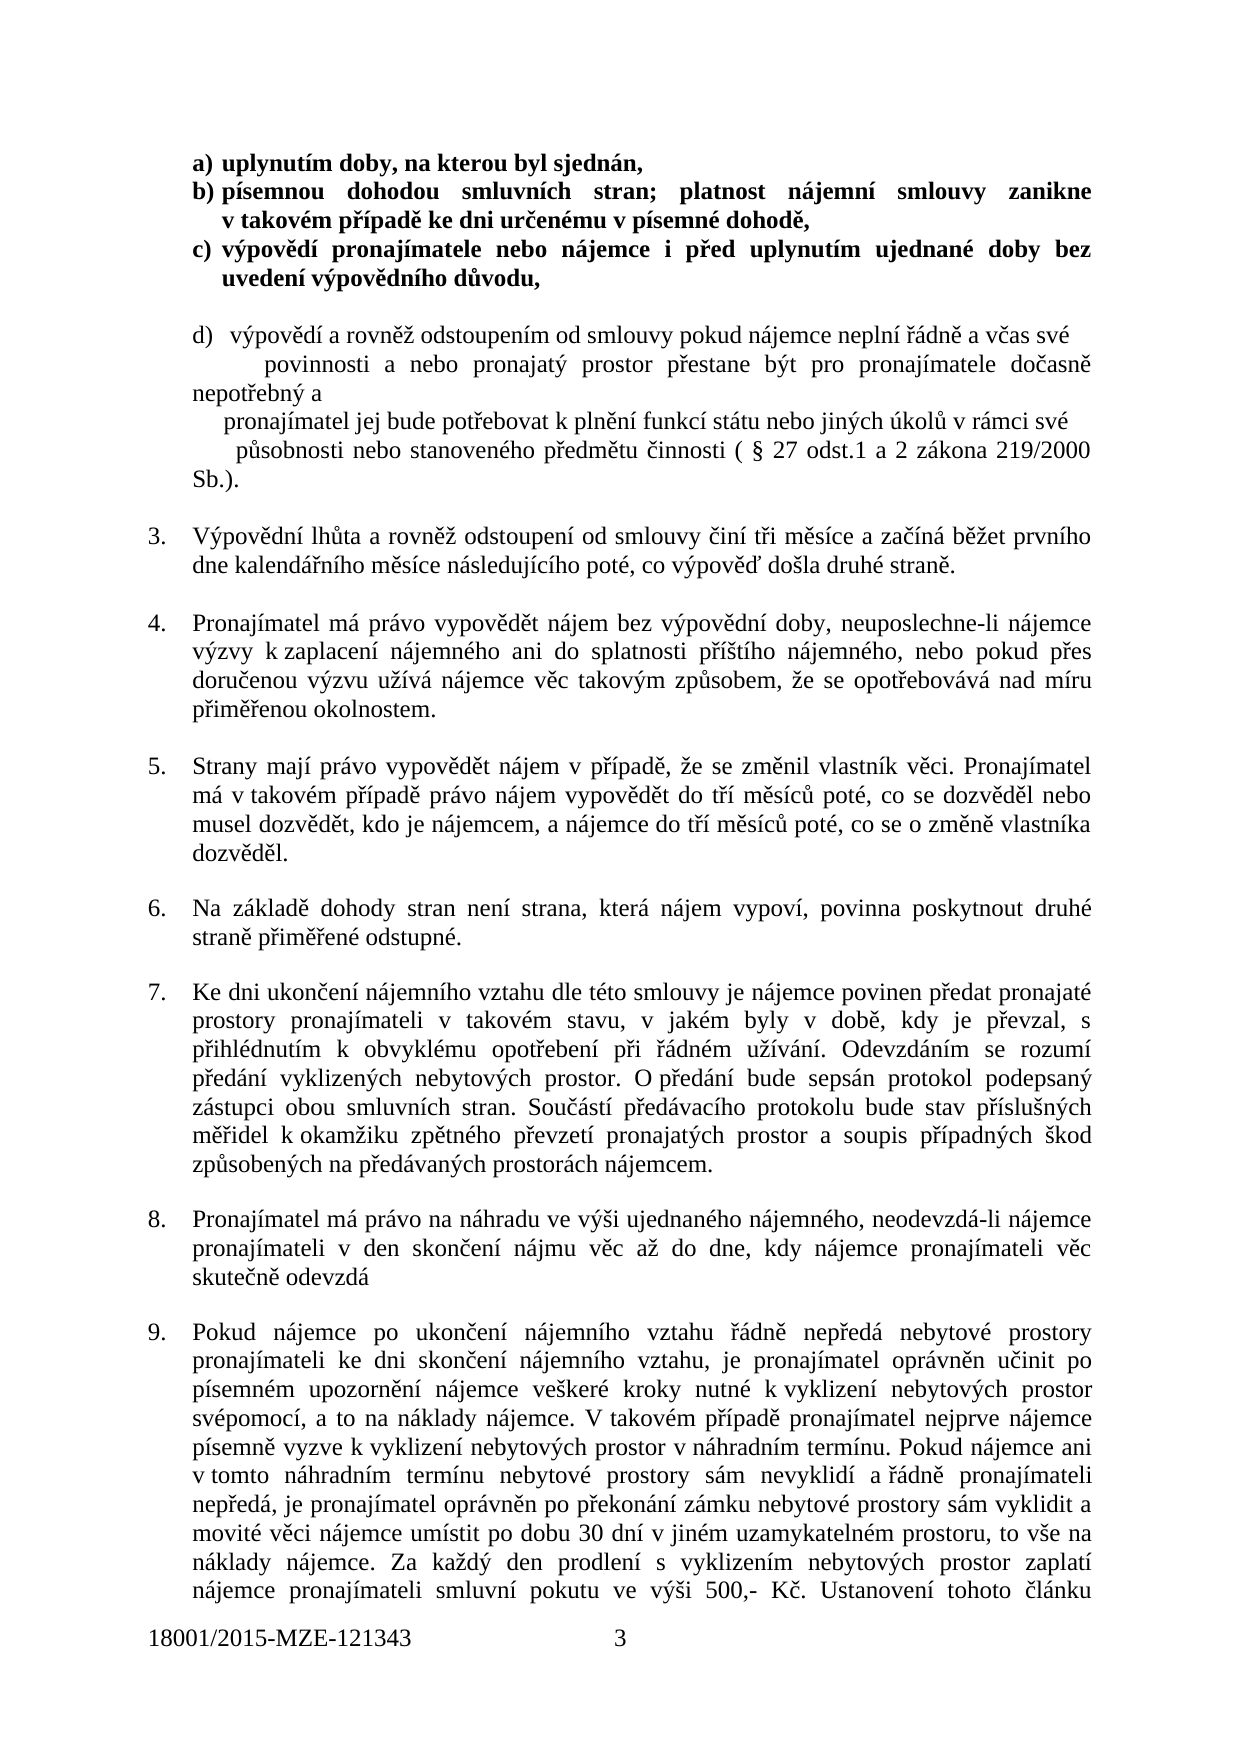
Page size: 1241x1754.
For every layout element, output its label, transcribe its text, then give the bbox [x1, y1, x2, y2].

list Pronajímatel má právo na náhradu ve výši ujednaného nájemného, neodevzdá-li nájemce pronajímateli v den skončení nájmu věc až do dne, kdy nájemce pronajímateli věc skutečně odevzdá [148, 1204, 1092, 1291]
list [148, 1317, 1092, 1604]
list Strany mají právo vypovědět nájem v případě, že se změnil vlastník věci. Pronajímatel má v takovém případě právo nájem vypovědět do tří měsíců poté, co se dozvěděl nebo musel dozvědět, kdo je nájemcem, a nájemce do tří měsíců poté, co se o změně vlastníka dozvěděl. [148, 751, 1092, 866]
list Na základě dohody stran není strana, která nájem vypoví, povinna poskytnout druhé straně přiměřené odstupné. [148, 893, 1092, 950]
subtitle písemnou dohodou smluvních stran; platnost nájemní smlouvy zanikne v takovém případě ke dni určenému v písemné dohodě, [192, 176, 1092, 234]
subtitle výpovědí pronajímatele nebo nájemce i před uplynutím ujednané doby bez uvedení výpovědního důvodu, [192, 234, 1092, 291]
list výpovědí a rovněž odstoupením od smlouvy pokud nájemce neplní řádně a včas své [192, 320, 1092, 349]
list Pronajímatel má právo vypovědět nájem bez výpovědní doby, neuposlechne-li nájemce výzvy k zaplacení nájemného ani do splatnosti příštího nájemného, nebo pokud přes doručenou výzvu užívá nájemce věc takovým způsobem, že se opotřebovává nad míru přiměřenou okolnostem. [148, 608, 1092, 723]
text pronajímatel jej bude potřebovat k plnění funkcí státu nebo jiných úkolů v rámci své [192, 406, 1092, 435]
text povinnosti a nebo pronajatý prostor přestane být pro pronajímatele dočasně nepotřebný a [192, 349, 1092, 406]
list Výpovědní lhůta a rovněž odstoupení od smlouvy činí tři měsíce a začíná běžet prvního dne kalendářního měsíce následujícího poté, co výpověď došla druhé straně. [148, 521, 1092, 579]
text působnosti nebo stanoveného předmětu činnosti ( § 27 odst.1 a 2 zákona 219/2000 Sb.). [192, 435, 1092, 493]
subtitle uplynutím doby, na kterou byl sjednán, [192, 148, 1092, 176]
list Ke dni ukončení nájemního vztahu dle této smlouvy je nájemce povinen předat pronajaté prostory pronajímateli v takovém stavu, v jakém byly v době, kdy je převzal, s přihlédnutím k obvyklému opotřebení při řádném užívání. Odevzdáním se rozumí předání vyklizených nebytových prostor. O předání bude sepsán protokol podepsaný zástupci obou smluvních stran. Součástí předávacího protokolu bude stav příslušných měřidel k okamžiku zpětného převzetí pronajatých prostor a soupis případných škod způsobených na předávaných prostorách nájemcem. [148, 977, 1092, 1178]
